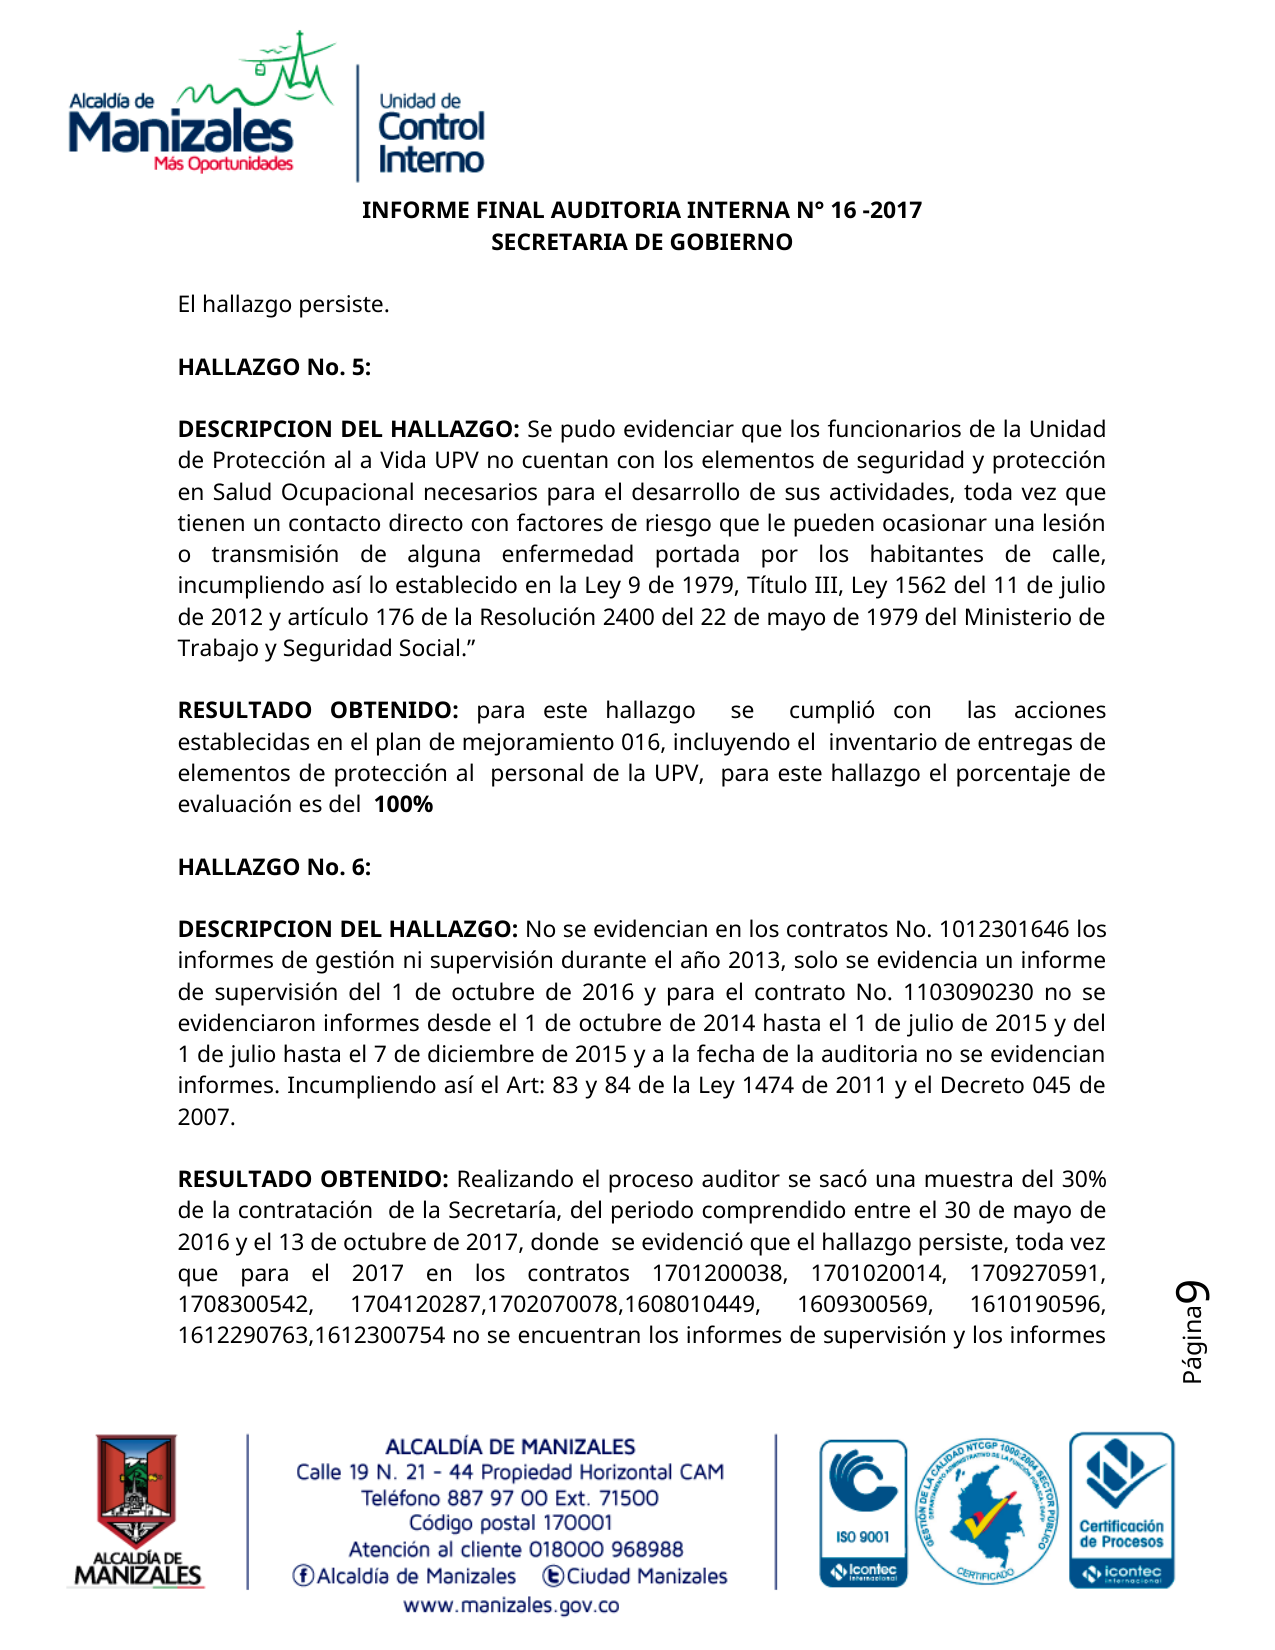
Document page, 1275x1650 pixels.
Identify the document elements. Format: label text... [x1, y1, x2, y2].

text HALLAZGO No. 5: [177, 350, 1107, 382]
text DESCRIPCION DEL HALLAZGO: No se evidencian en los contratos No. 1012301646 los informes de gestión ni supervisión durante el año 2013, solo se evidencia un informe de supervisión del 1 de octubre de 2016 y para el contrato No. 1103090230 no se evidenciaron informes desde el 1 de octubre de 2014 hasta el 1 de julio de 2015 y del 1 de julio hasta el 7 de diciembre de 2015 y a la fecha de la auditoria no se evidencian informes. Incumpliendo así el Art: 83 y 84 de la Ley 1474 de 2011 y el Decreto 045 de 2007. [177, 913, 1107, 1132]
text El hallazgo persiste. [177, 288, 1107, 319]
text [177, 1163, 1107, 1350]
text DESCRIPCION DEL HALLAZGO: Se pudo evidenciar que los funcionarios de la Unidad de Protección al a Vida UPV no cuentan con los elementos de seguridad y protección en Salud Ocupacional necesarios para el desarrollo de sus actividades, toda vez que tienen un contacto directo con factores de riesgo que le pueden ocasionar una lesión o transmisión de alguna enfermedad portada por los habitantes de calle, incumpliendo así lo establecido en la Ley 9 de 1979, Título III, Ley 1562 del 11 de julio de 2012 y artículo 176 de la Resolución 2400 del 22 de mayo de 1979 del Ministerio de Trabajo y Seguridad Social.” [177, 413, 1107, 663]
text RESULTADO OBTENIDO: para este hallazgo se cumplió con las acciones establecidas en el plan de mejoramiento 016, incluyendo el inventario de entregas de elementos de protección al personal de la UPV, para este hallazgo el porcentaje de evaluación es del 100% [177, 694, 1107, 819]
text HALLAZGO No. 6: [177, 850, 1107, 882]
picture [0, 0, 1257, 1650]
